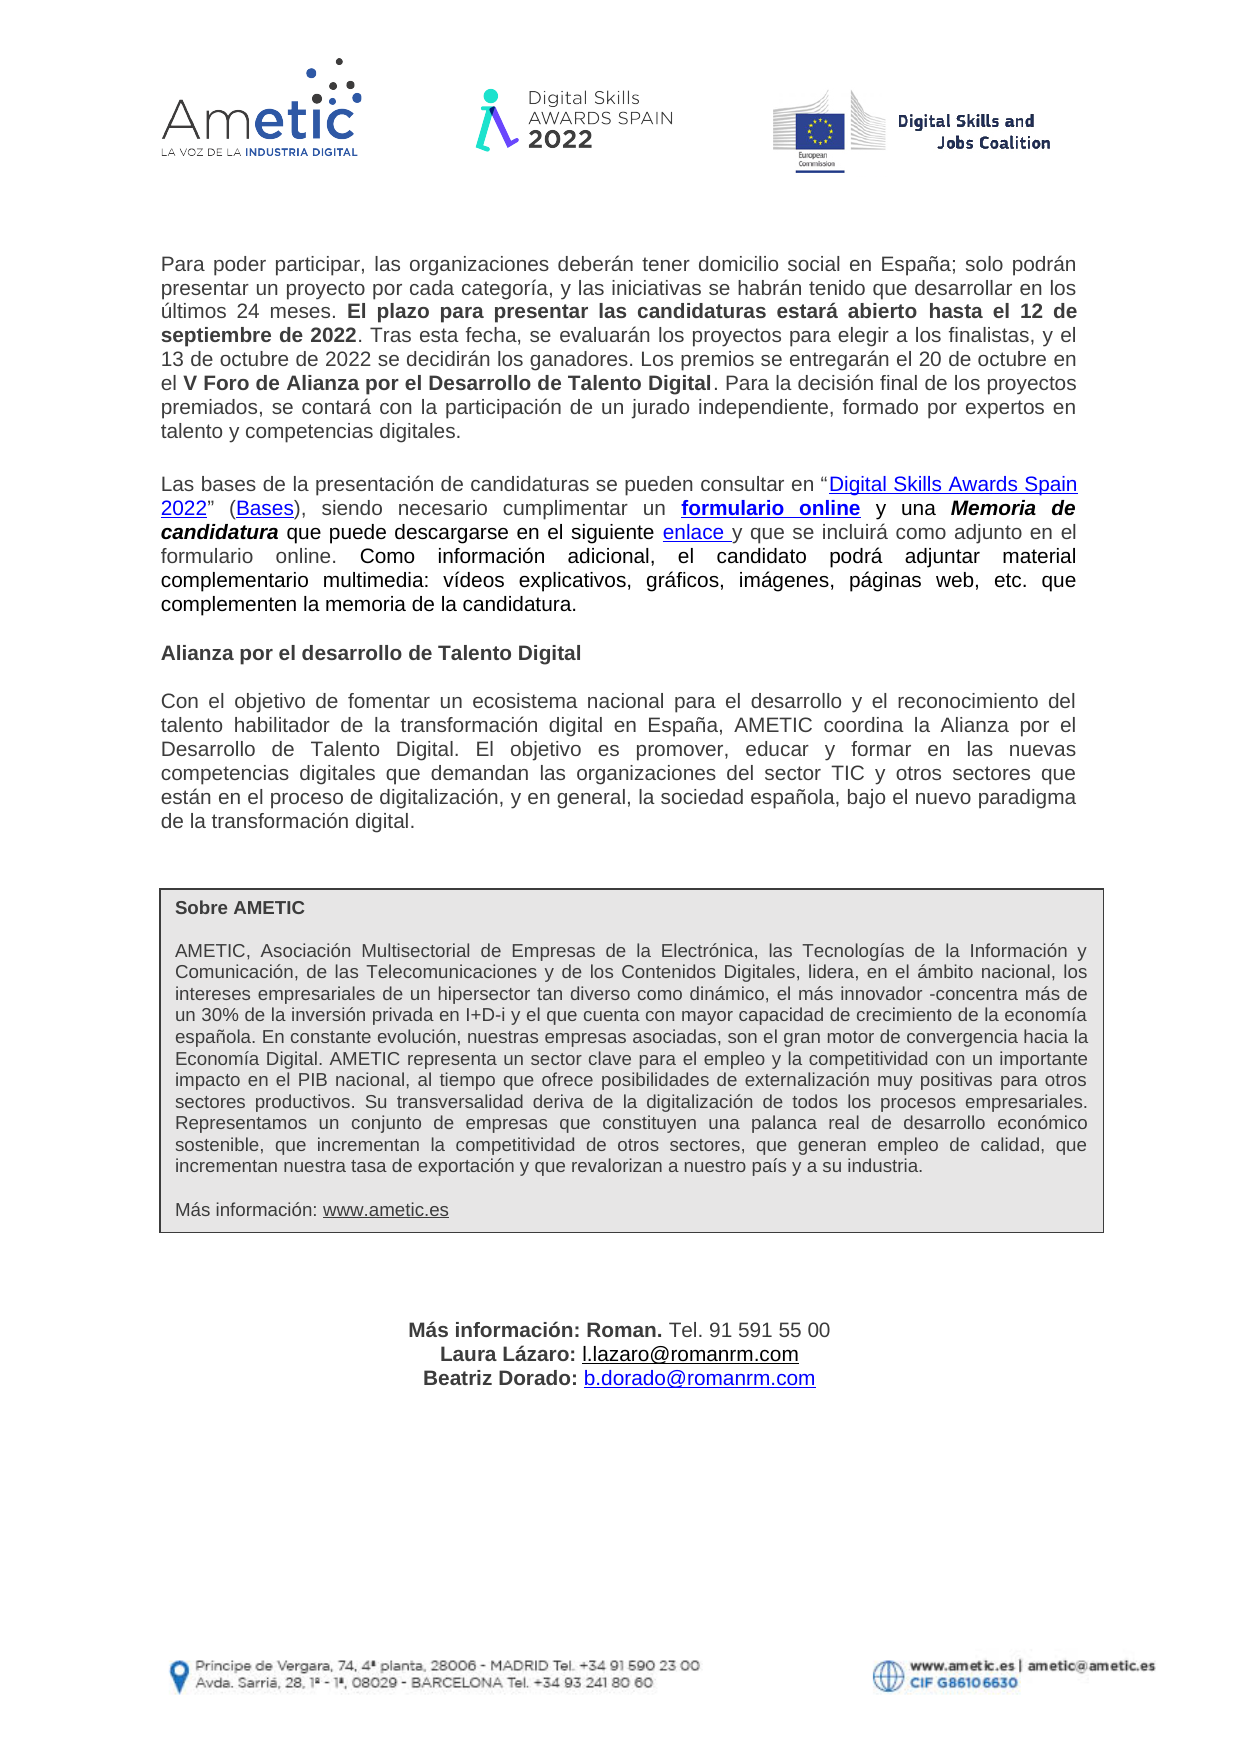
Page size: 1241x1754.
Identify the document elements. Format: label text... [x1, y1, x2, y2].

text Laura Lázaro: l.lazaro@romanrm.com [161, 1342, 1078, 1366]
text Para poder participar, las organizaciones deberán tener domicilio social en España; solo podrán presentar un proyecto por cada categoría, y las iniciativas se habrán tenido que desarrollar en los últimos 24 meses. El plazo para presentar las candidaturas estará abierto hasta el 12 de septiembre de 2022. Tras esta fecha, se evaluarán los proyectos para elegir a los finalistas, y el 13 de octubre de 2022 se decidirán los ganadores. Los premios se entregarán el 20 de octubre en el V Foro de Alianza por el Desarrollo de Talento Digital. Para la decisión final de los proyectos premiados, se contará con la participación de un jurado independiente, formado por expertos en talento y competencias digitales. [161, 251, 1078, 443]
picture [895, 110, 1059, 158]
text Beatriz Dorado: b.dorado@romanrm.com [161, 1366, 1078, 1389]
picture [457, 62, 699, 177]
text Las bases de la presentación de candidaturas se pueden consultar en “Digital Skills Awards Spain 2022” (Bases), siendo necesario cumplimentar un formulario online y una Memoria de candidatura que puede descargarse en el siguiente enlace y que se incluirá como adjunto en el formulario online. Como información adicional, el candidato podrá adjuntar material complementario multimedia: vídeos explicativos, gráficos, imágenes, páginas web, etc. que complementen la memoria de la candidatura. [161, 472, 1078, 616]
picture [161, 58, 362, 158]
picture [765, 87, 892, 177]
text Más información: Roman. Tel. 91 591 55 00 [161, 1318, 1078, 1342]
picture [67, 1606, 1240, 1753]
text Alianza por el desarrollo de Talento Digital [161, 641, 1078, 665]
text Con el objetivo de fomentar un ecosistema nacional para el desarrollo y el reconocimiento del talento habilitador de la transformación digital en España, AMETIC coordina la Alianza por el Desarrollo de Talento Digital. El objetivo es promover, educar y formar en las nuevas competencias digitales que demandan las organizaciones del sector TIC y otros sectores que están en el proceso de digitalización, y en general, la sociedad española, bajo el nuevo paradigma de la transformación digital. [161, 689, 1078, 833]
